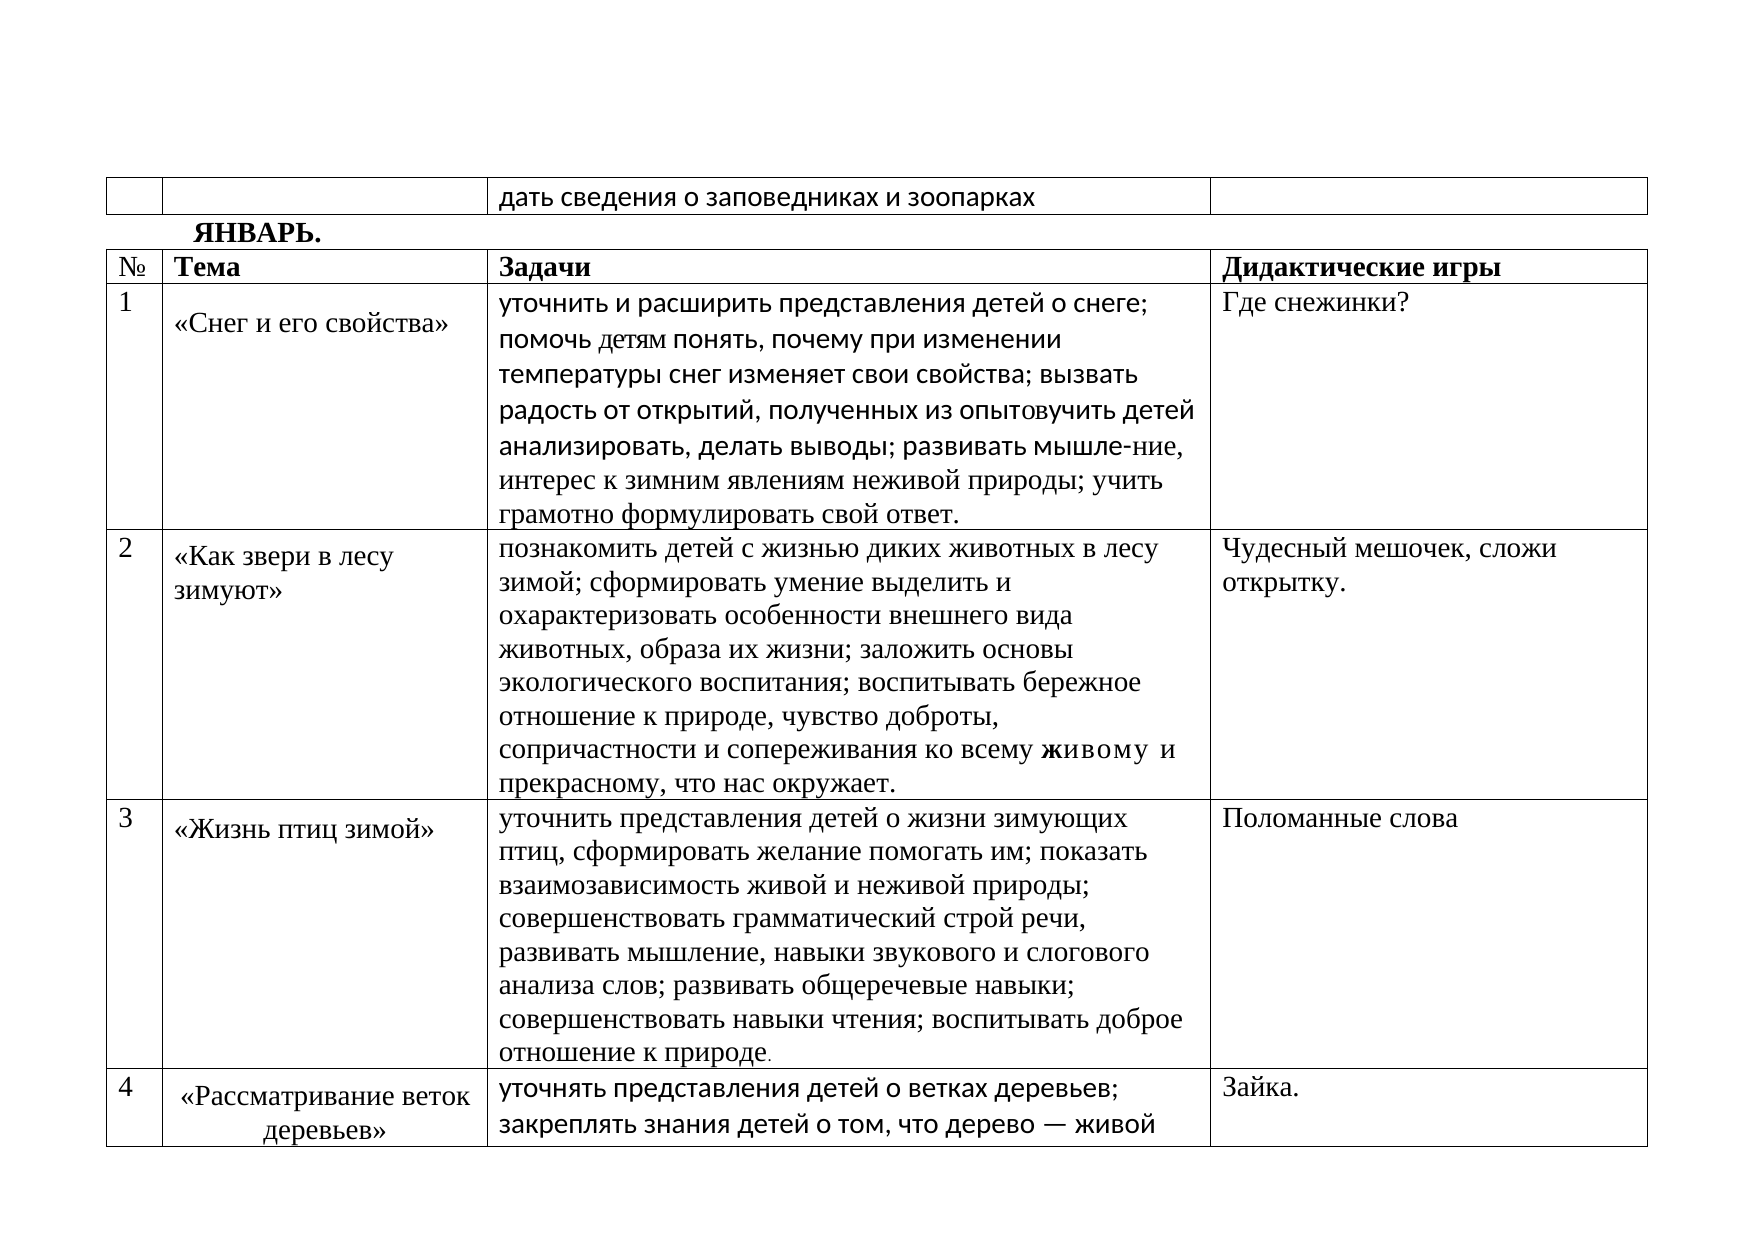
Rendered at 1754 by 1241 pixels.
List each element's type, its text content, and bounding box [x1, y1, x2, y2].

table_cell 4 [107, 178, 162, 214]
table_cell уточнить и расширить представления детей о снеге; помочь детям понять, почему при изменении температуры снег изменяет свои свойства; вызвать радость от открытий, полученных из опытовучить детей анализировать, делать выводы; развивать мышле-ние, интерес к зимним явлениям неживой природы; учить грамотно формулировать свой ответ. [488, 284, 1210, 529]
table_cell «Снег и его свойства» [163, 284, 487, 529]
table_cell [488, 178, 1210, 214]
table_cell уточнить представления детей о жизни зимующих птиц, сформировать желание помогать им; показать взаимозависимость живой и неживой природы; совершенствовать грамматический строй речи, развивать мышление, навыки звукового и слогового анализа слов; развивать общеречевые навыки; совершенствовать навыки чтения; воспитывать доброе отношение к природе. [488, 800, 1210, 1068]
table_cell 1 [107, 284, 162, 529]
table_cell Где снежинки? [1211, 284, 1647, 529]
table_header Тема [163, 250, 487, 283]
table_header № [107, 250, 162, 283]
table_header Задачи [488, 250, 1210, 283]
table_cell 4 [107, 1069, 162, 1146]
table_cell 2 [107, 530, 162, 799]
list ЯНВАРЬ. [193, 215, 1636, 248]
table_cell 3 [107, 800, 162, 1068]
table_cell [1211, 178, 1647, 214]
table_header Дидактические игры [1211, 250, 1647, 283]
table_cell «Жизнь птиц зимой» [163, 800, 487, 1068]
table_cell познакомить детей с жизнью диких животных в лесу зимой; сформировать умение выделить и охарактеризовать особенности внешнего вида животных, образа их жизни; заложить основы экологического воспитания; воспитывать бережное отношение к природе, чувство доброты, сопричастности и сопереживания ко всему живому и прекрасному, что нас окружает. [488, 530, 1210, 799]
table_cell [163, 1069, 487, 1146]
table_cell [488, 1069, 1210, 1146]
table_cell «Как звери в лесу зимуют» [163, 530, 487, 799]
table_cell Зайка. [1211, 1069, 1647, 1146]
table_cell Чудесный мешочек, сложи открытку. [1211, 530, 1647, 799]
table_cell Поломанные слова [1211, 800, 1647, 1068]
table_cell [163, 178, 487, 214]
